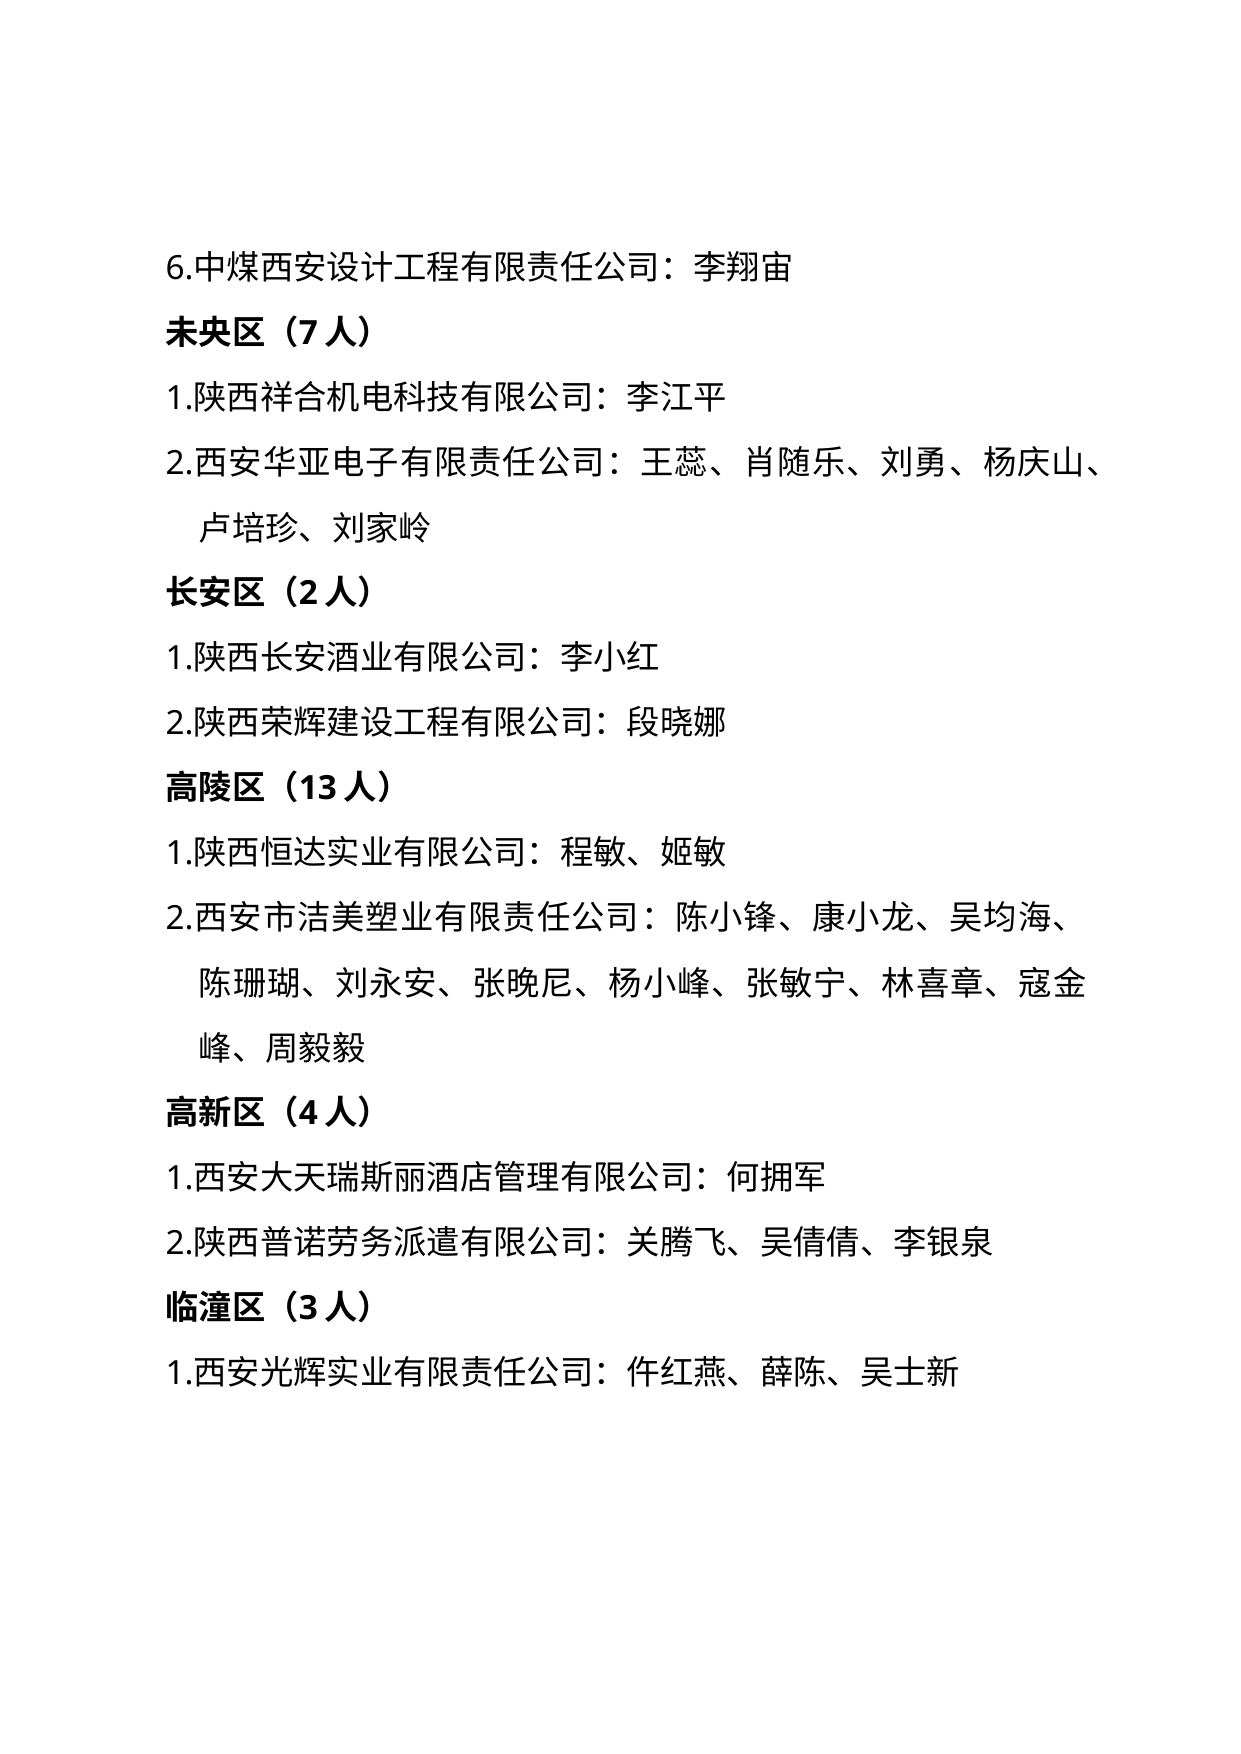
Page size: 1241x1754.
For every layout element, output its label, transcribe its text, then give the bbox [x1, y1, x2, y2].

text 6.中煤西安设计工程有限责任公司：李翔宙 [165, 233, 1087, 298]
text 2.陕西普诺劳务派遣有限公司：关腾飞、吴倩倩、李银泉 [165, 1208, 1087, 1273]
list 2.西安市洁美塑业有限责任公司：陈小锋、康小龙、吴均海、陈珊瑚、刘永安、张晚尼、杨小峰、张敏宁、林喜章、寇金峰、周毅毅 [165, 883, 1087, 1078]
text 高新区（4人） [165, 1078, 1087, 1143]
text 未央区（7人） [165, 298, 1087, 363]
text 1.西安光辉实业有限责任公司：仵红燕、薛陈、吴士新 [165, 1338, 1087, 1403]
text 2.陕西荣辉建设工程有限公司：段晓娜 [165, 688, 1087, 753]
text 1.陕西祥合机电科技有限公司：李江平 [165, 363, 1087, 428]
text 临潼区（3人） [165, 1273, 1087, 1338]
list 1.陕西恒达实业有限公司：程敏、姬敏 [165, 818, 1087, 883]
text 1.陕西长安酒业有限公司：李小红 [165, 623, 1087, 688]
text 2.西安华亚电子有限责任公司：王蕊、肖随乐、刘勇、杨庆山、卢培珍、刘家岭 [165, 428, 1087, 558]
text 1.西安大天瑞斯丽酒店管理有限公司：何拥军 [165, 1143, 1087, 1208]
text 高陵区（13人） [165, 753, 1087, 818]
text 长安区（2人） [165, 558, 1087, 623]
